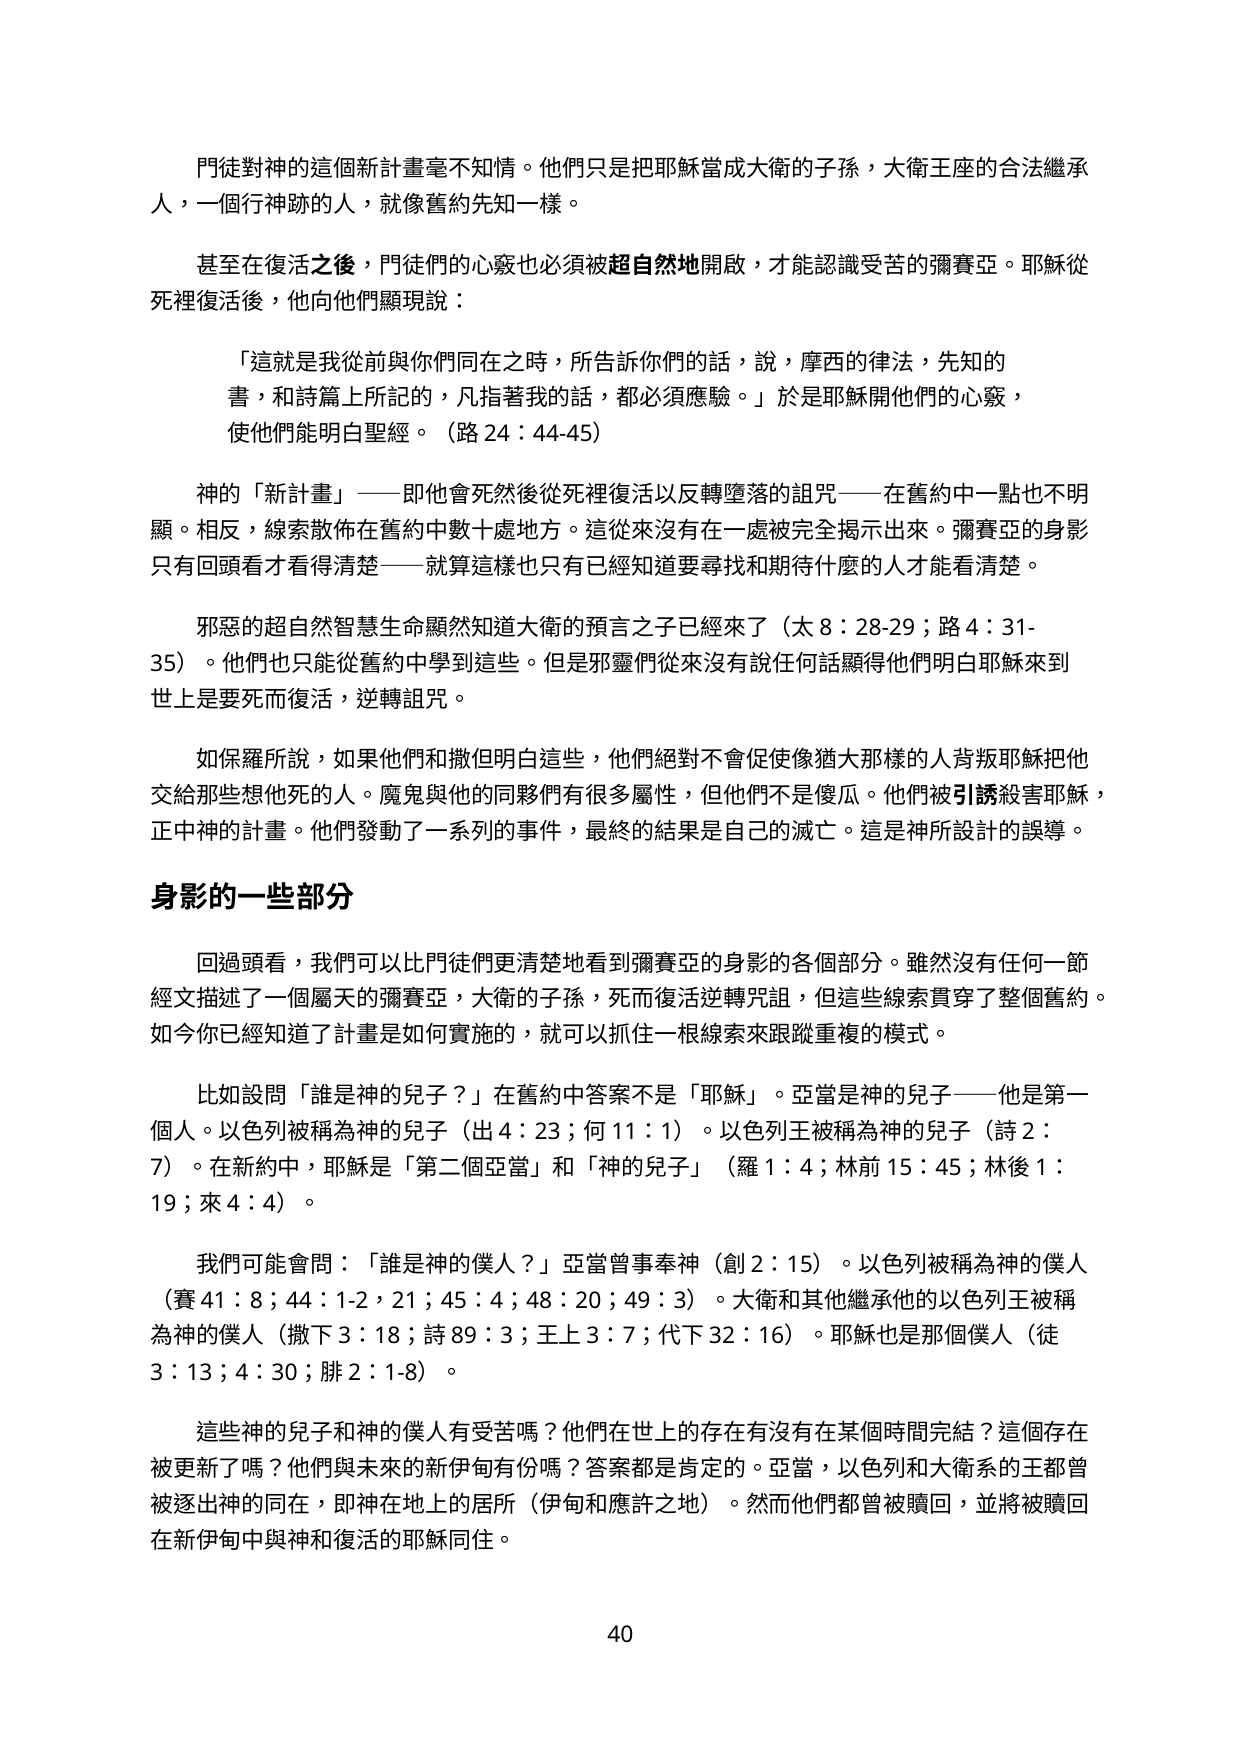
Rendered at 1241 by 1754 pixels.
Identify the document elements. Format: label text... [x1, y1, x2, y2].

text 這些神的兒子和神的僕人有受苦嗎？他們在世上的存在有沒有在某個時間完結？這個存在被更新了嗎？他們與未來的新伊甸有份嗎？答案都是肯定的。亞當，以色列和大衛系的王都曾被逐出神的同在，即神在地上的居所（伊甸和應許之地）。然而他們都曾被贖回，並將被贖回在新伊甸中與神和復活的耶穌同住。 [150, 1414, 1090, 1555]
text 門徒對神的這個新計畫毫不知情。他們只是把耶穌當成大衛的子孫，大衛王座的合法繼承人，一個行神跡的人，就像舊約先知一樣。 [150, 150, 1090, 219]
text 我們可能會問：‌「誰是神的僕人？」亞當曾事奉神（創2：15）。以色列被稱為神的僕人（賽41：8；44：1-2，21；45：4；48：20；49：3）。大衛和其他繼承他的以色列王被稱為神的僕人（撒下3：18；詩89：3；王上3：7；代下32：16）。耶穌也是那個僕人（徒3：13；4：30；腓2：1-8）。 [150, 1246, 1090, 1387]
text 甚至在復活之後，門徒們的心竅也必須被超自然地開啟，才能認識受苦的彌賽亞。耶穌從死裡復活後，他向他們顯現說： [150, 247, 1090, 316]
text 如保羅所說，如果他們和撒但明白這些，他們絕對不會促使像猶大那樣的人背叛耶穌把他交給那些想他死的人。魔鬼與他的同夥們有很多屬性，但他們不是傻瓜。他們被引誘殺害耶穌，正中神的計畫。他們發動了一系列的事件，最終的結果是自己的滅亡。這是神所設計的誤導。 [150, 741, 1090, 846]
text ‌「這就是我從前與你們同在之時，所告訴你們的話，說，摩西的律法，先知的書，和詩篇上所記的，凡指著我的話，都必須應驗。」於是耶穌開他們的心竅，使他們能明白聖經。（路24：44-45） [227, 343, 1013, 448]
text 比如設問‌「誰是神的兒子？」在舊約中答案不是‌「耶穌」。亞當是神的兒子——他是第一個人。以色列被稱為神的兒子（出4：23；何11：1）。以色列王被稱為神的兒子（詩2：7）。在新約中，耶穌是‌「第二個亞當」和‌「神的兒子」（羅1：4；林前15：45；林後1：19；來4：4）。 [150, 1077, 1090, 1218]
text 神的‌「新計畫」——即他會死然後從死裡復活以反轉墮落的詛咒——在舊約中一點也不明顯。相反，線索散佈在舊約中數十處地方。這從來沒有在一處被完全揭示出來。彌賽亞的身影只有回頭看才看得清楚——就算這樣也只有已經知道要尋找和期待什麼的人才能看清楚。 [150, 476, 1090, 581]
text 回過頭看，我們可以比門徒們更清楚地看到彌賽亞的身影的各個部分。雖然沒有任何一節經文描述了一個屬天的彌賽亞，大衛的子孫，死而復活逆轉咒詛，但這些線索貫穿了整個舊約。如今你已經知道了計畫是如何實施的，就可以抓住一根線索來跟蹤重複的模式。 [150, 944, 1090, 1049]
subtitle 身影的一些部分 [150, 874, 1090, 916]
text 邪惡的超自然智慧生命顯然知道大衛的預言之子已經來了（太8：28-29；路4：31-35）。他們也只能從舊約中學到這些。但是邪靈們從來沒有說任何話顯得他們明白耶穌來到世上是要死而復活，逆轉詛咒。 [150, 608, 1090, 714]
